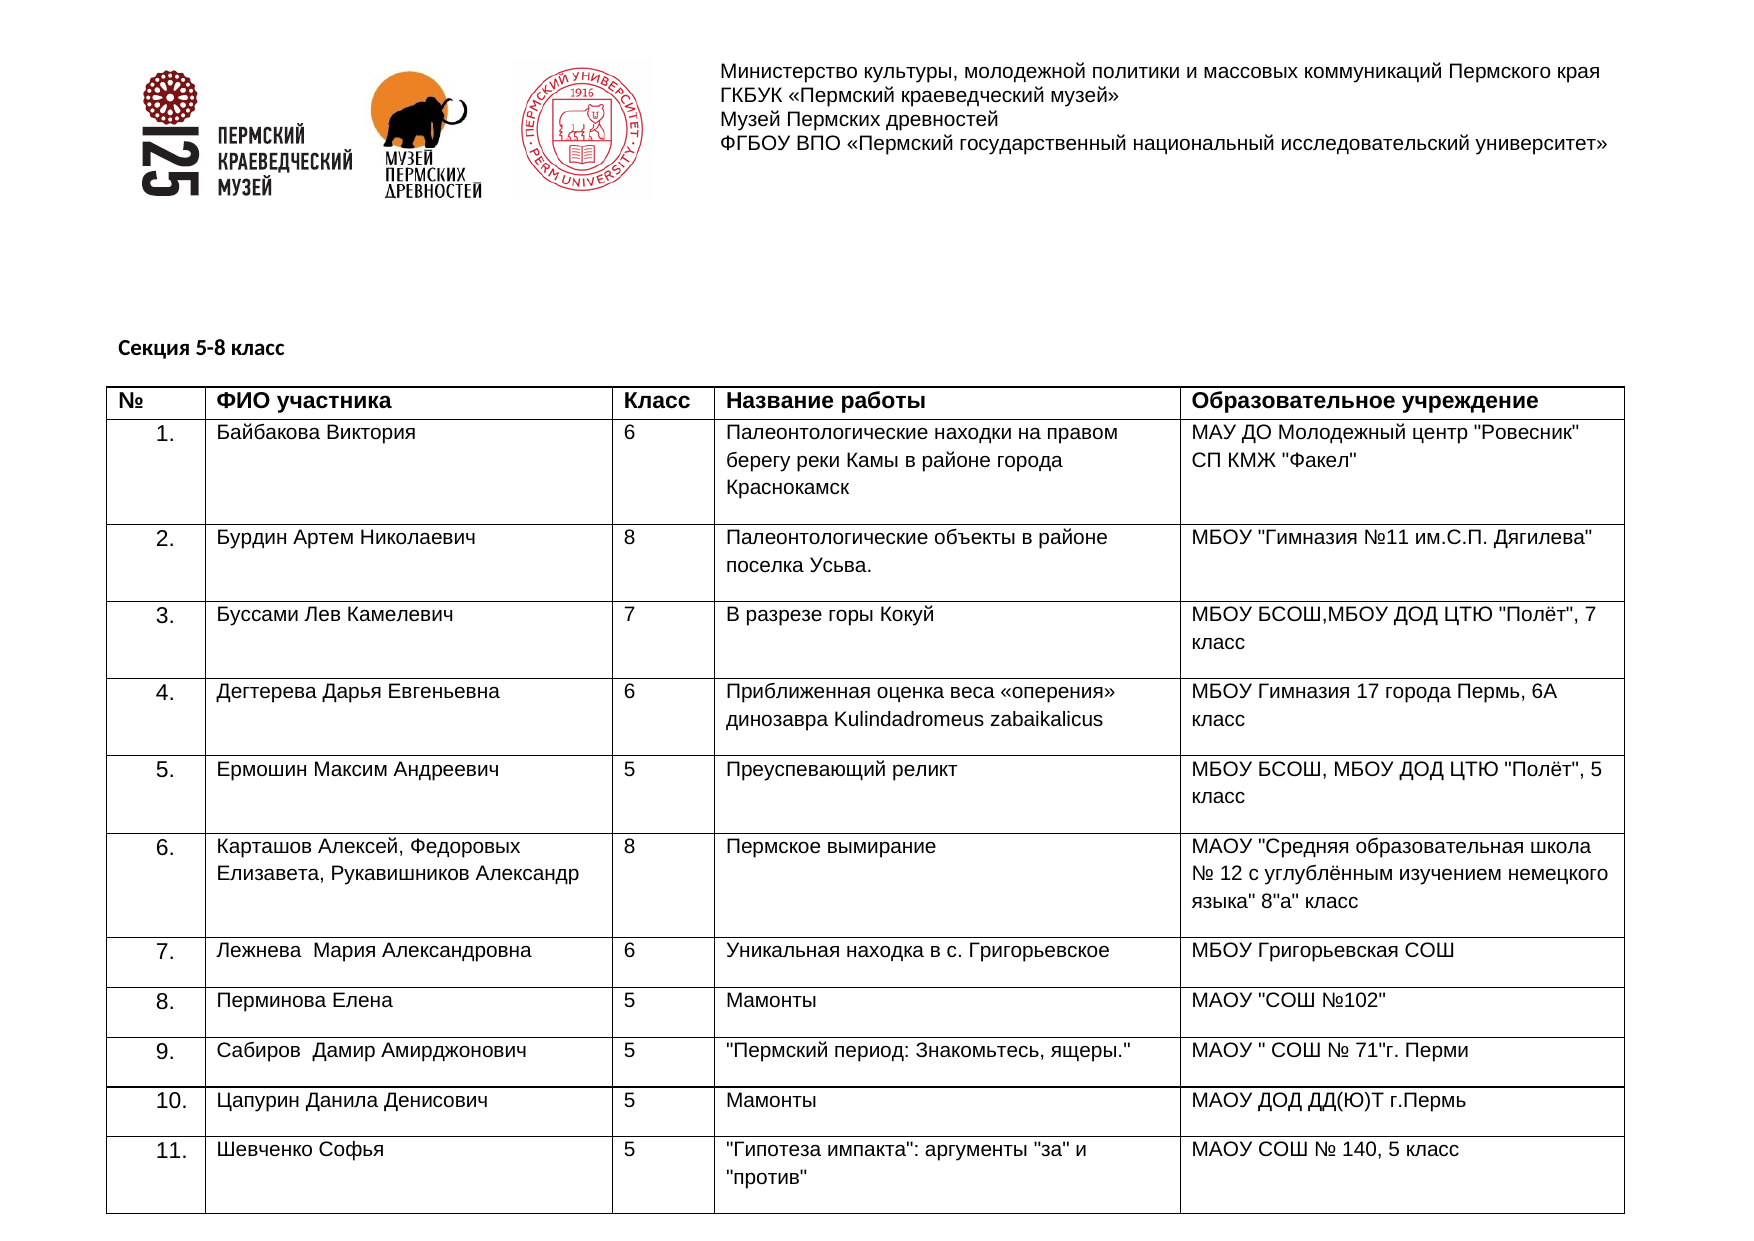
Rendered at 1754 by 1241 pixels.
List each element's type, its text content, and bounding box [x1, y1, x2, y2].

table_cell Перминова Елена [206, 988, 612, 1037]
table_cell МАУ ДО Молодежный центр "Ровесник" СП КМЖ "Факел" [1181, 420, 1624, 524]
table_cell Байбакова Виктория [206, 420, 612, 524]
table_cell МБОУ "Гимназия №11 им.С.П. Дягилева" [1181, 525, 1624, 601]
table_cell Буссами Лев Камелевич [206, 602, 612, 678]
table_cell МАОУ "СОШ №102" [1181, 988, 1624, 1037]
text Секция 5-8 класс [118, 333, 1636, 361]
picture [511, 58, 652, 200]
table_cell МБОУ БСОШ,МБОУ ДОД ЦТЮ "Полёт", 7 класс [1181, 602, 1624, 678]
table_cell "Гипотеза импакта": аргументы "за" и "против" [715, 1137, 1180, 1213]
table_cell МАОУ " СОШ № 71"г. Перми [1181, 1038, 1624, 1086]
table_cell [107, 1038, 205, 1086]
table_cell 6 [613, 938, 714, 987]
table_cell Палеонтологические объекты в районе поселка Усьва. [715, 525, 1180, 601]
table_cell 5 [613, 1137, 714, 1213]
table_cell Палеонтологические находки на правом берегу реки Камы в районе города Краснокамск [715, 420, 1180, 524]
table_cell 5 [613, 1088, 714, 1136]
table_cell Бурдин Артем Николаевич [206, 525, 612, 601]
table_cell [107, 988, 205, 1037]
table_cell Мамонты [715, 1088, 1180, 1136]
table_header Класс [613, 388, 714, 419]
table_cell [107, 1088, 205, 1136]
table_cell 5 [613, 756, 714, 833]
table_header № [107, 388, 205, 419]
table_cell [107, 756, 205, 833]
table_cell 5 [613, 988, 714, 1037]
table_cell Дегтерева Дарья Евгеньевна [206, 679, 612, 755]
table_cell 6 [613, 420, 714, 524]
table_cell Мамонты [715, 988, 1180, 1037]
table_cell МБОУ БСОШ, МБОУ ДОД ЦТЮ "Полёт", 5 класс [1181, 756, 1624, 833]
table_cell [107, 525, 205, 601]
table_cell "Пермский период: Знакомьтесь, ящеры." [715, 1038, 1180, 1086]
table_cell Ермошин Максим Андреевич [206, 756, 612, 833]
picture [118, 66, 501, 200]
table_cell 8 [613, 525, 714, 601]
table_cell МАОУ "Средняя образовательная школа № 12 с углублённым изучением немецкого языка" 8"а" класс [1181, 834, 1624, 937]
table_cell 6 [613, 679, 714, 755]
table_cell [107, 420, 205, 524]
table_cell [107, 834, 205, 937]
table_cell Цапурин Данила Денисович [206, 1088, 612, 1136]
table_cell [107, 938, 205, 987]
table_cell [107, 602, 205, 678]
table_cell МАОУ ДОД ДД(Ю)Т г.Пермь [1181, 1088, 1624, 1136]
table_cell Приближенная оценка веса «оперения» динозавра Kulindadromeus zabaikalicus [715, 679, 1180, 755]
table_cell МБОУ Гимназия 17 города Пермь, 6А класс [1181, 679, 1624, 755]
table_cell В разрезе горы Кокуй [715, 602, 1180, 678]
table_cell Сабиров Дамир Амирджонович [206, 1038, 612, 1086]
table_cell Преуспевающий реликт [715, 756, 1180, 833]
table_header Образовательное учреждение [1181, 388, 1624, 419]
table_cell [107, 679, 205, 755]
table_cell Пермское вымирание [715, 834, 1180, 937]
table_cell МАОУ СОШ № 140, 5 класс [1181, 1137, 1624, 1213]
table_cell [107, 1137, 205, 1213]
table_cell Шевченко Софья [206, 1137, 612, 1213]
table_header ФИО участника [206, 388, 612, 419]
table_cell Карташов Алексей, Федоровых Елизавета, Рукавишников Александр [206, 834, 612, 937]
table_cell 5 [613, 1038, 714, 1086]
table_cell МБОУ Григорьевская СОШ [1181, 938, 1624, 987]
table_cell 8 [613, 834, 714, 937]
table_cell 7 [613, 602, 714, 678]
table_cell Лежнева Мария Александровна [206, 938, 612, 987]
table_header Название работы [715, 388, 1180, 419]
table_cell Уникальная находка в с. Григорьевское [715, 938, 1180, 987]
